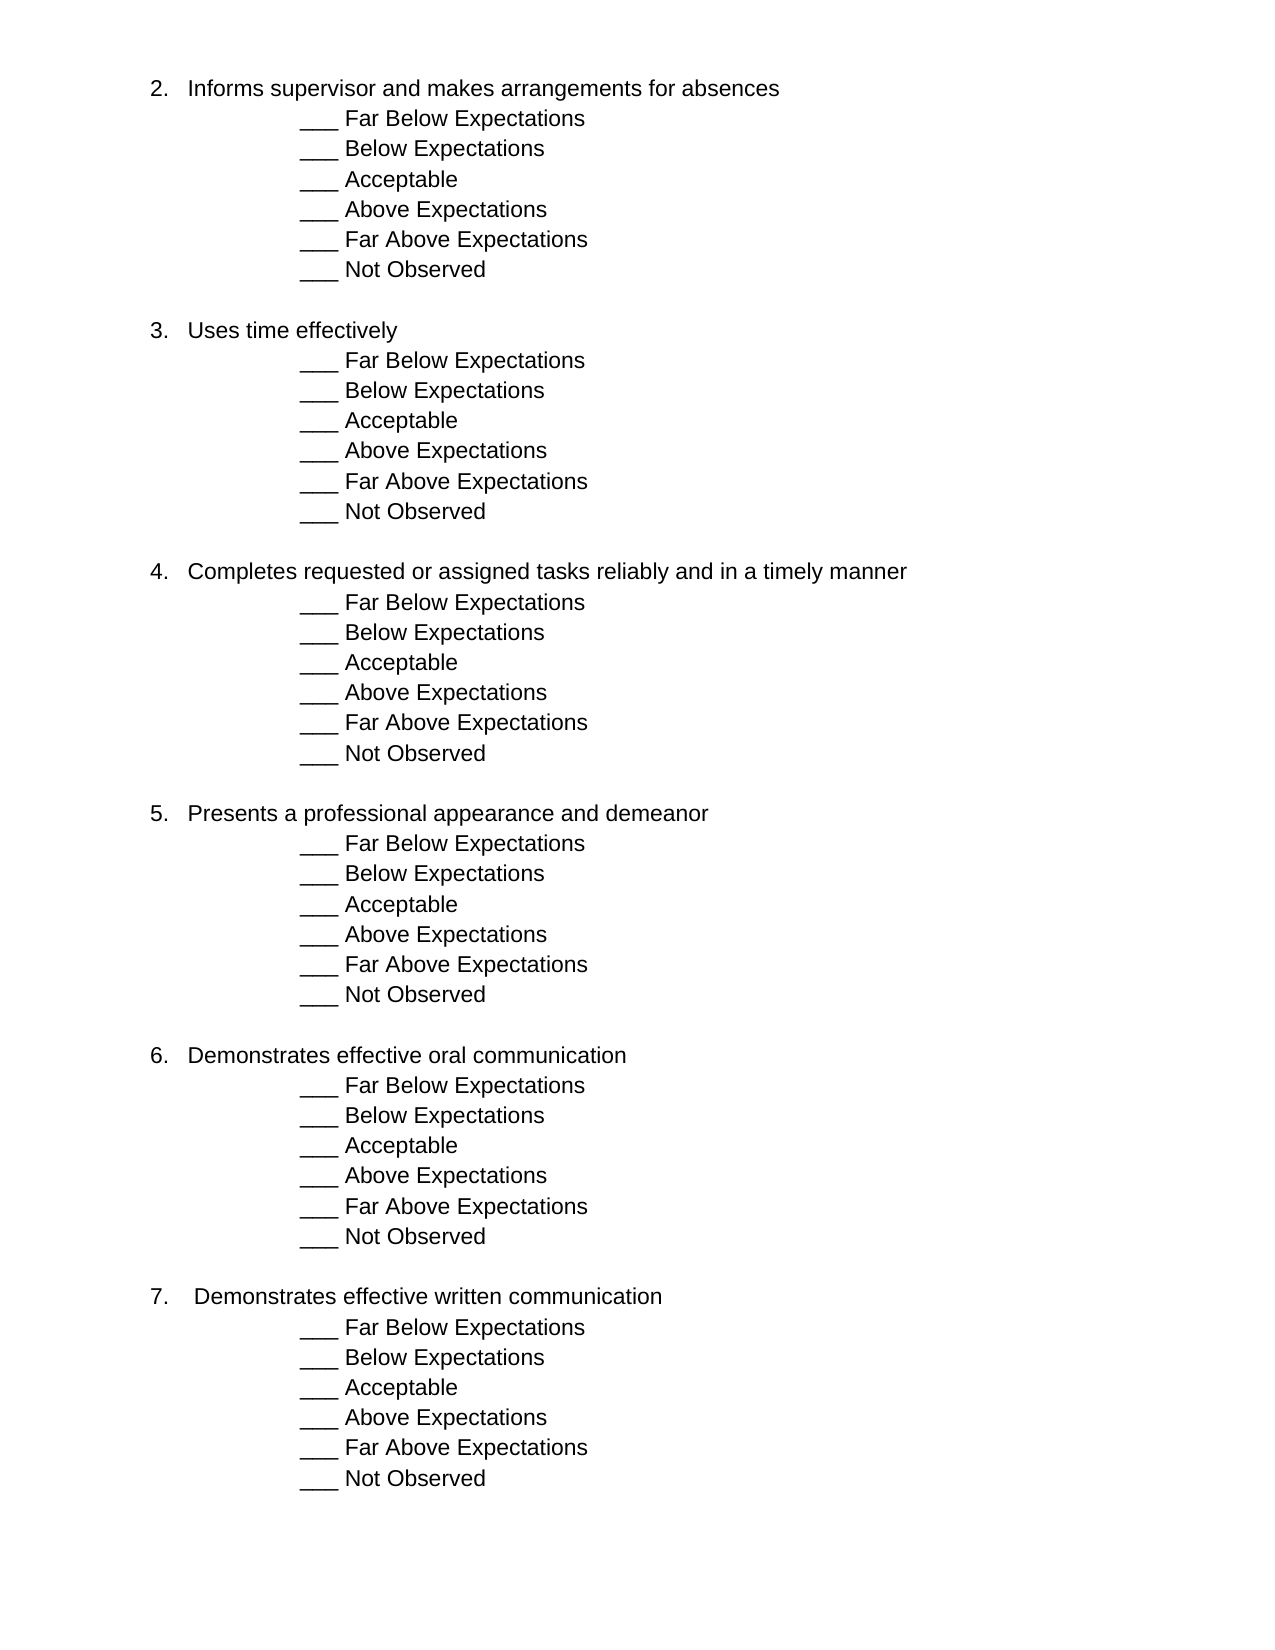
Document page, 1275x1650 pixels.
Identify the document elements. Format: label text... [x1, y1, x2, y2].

list ___ Below Expectations [225, 135, 1125, 162]
list ___ Above Expectations [262, 679, 1125, 706]
list Presents a professional appearance and demeanor [150, 800, 1125, 826]
list ___ Above Expectations [262, 921, 1125, 947]
list ___ Far Above Expectations [225, 468, 1125, 494]
list ___ Above Expectations [262, 437, 1125, 464]
list ___ Not Observed [300, 256, 1125, 283]
list ___ Below Expectations [225, 1344, 1125, 1370]
list ___ Far Above Expectations [225, 1434, 1125, 1461]
list Uses time effectively [150, 317, 1125, 343]
list ___ Far Above Expectations [225, 709, 1125, 736]
list ___ Below Expectations [225, 1102, 1125, 1128]
list ___ Acceptable [300, 649, 1125, 675]
list ___ Not Observed [300, 498, 1125, 524]
list ___ Far Below Expectations [262, 588, 1125, 615]
list ___ Not Observed [300, 981, 1125, 1008]
list ___ Below Expectations [225, 619, 1125, 645]
list ___ Acceptable [300, 166, 1125, 192]
list ___ Below Expectations [225, 860, 1125, 887]
list ___ Far Below Expectations [262, 830, 1125, 857]
list Completes requested or assigned tasks reliably and in a timely manner [150, 558, 1125, 585]
list ___ Above Expectations [262, 1162, 1125, 1189]
list ___ Far Below Expectations [262, 105, 1125, 132]
list ___ Far Above Expectations [225, 951, 1125, 977]
list ___ Far Below Expectations [262, 1072, 1125, 1098]
list ___ Acceptable [300, 407, 1125, 434]
list ___ Not Observed [300, 1464, 1125, 1491]
list ___ Above Expectations [262, 196, 1125, 222]
list ___ Not Observed [300, 1223, 1125, 1249]
list ___ Not Observed [300, 739, 1125, 766]
list ___ Far Below Expectations [262, 347, 1125, 373]
list ___ Acceptable [300, 1374, 1125, 1400]
list ___ Far Above Expectations [225, 1193, 1125, 1219]
list Demonstrates effective written communication [150, 1283, 1125, 1310]
list ___ Far Below Expectations [262, 1313, 1125, 1340]
list ___ Acceptable [300, 1132, 1125, 1159]
list ___ Above Expectations [262, 1404, 1125, 1431]
list Informs supervisor and makes arrangements for absences [150, 75, 1125, 101]
list ___ Below Expectations [225, 377, 1125, 403]
list ___ Acceptable [300, 891, 1125, 917]
list Demonstrates effective oral communication [150, 1042, 1125, 1068]
list ___ Far Above Expectations [225, 226, 1125, 252]
